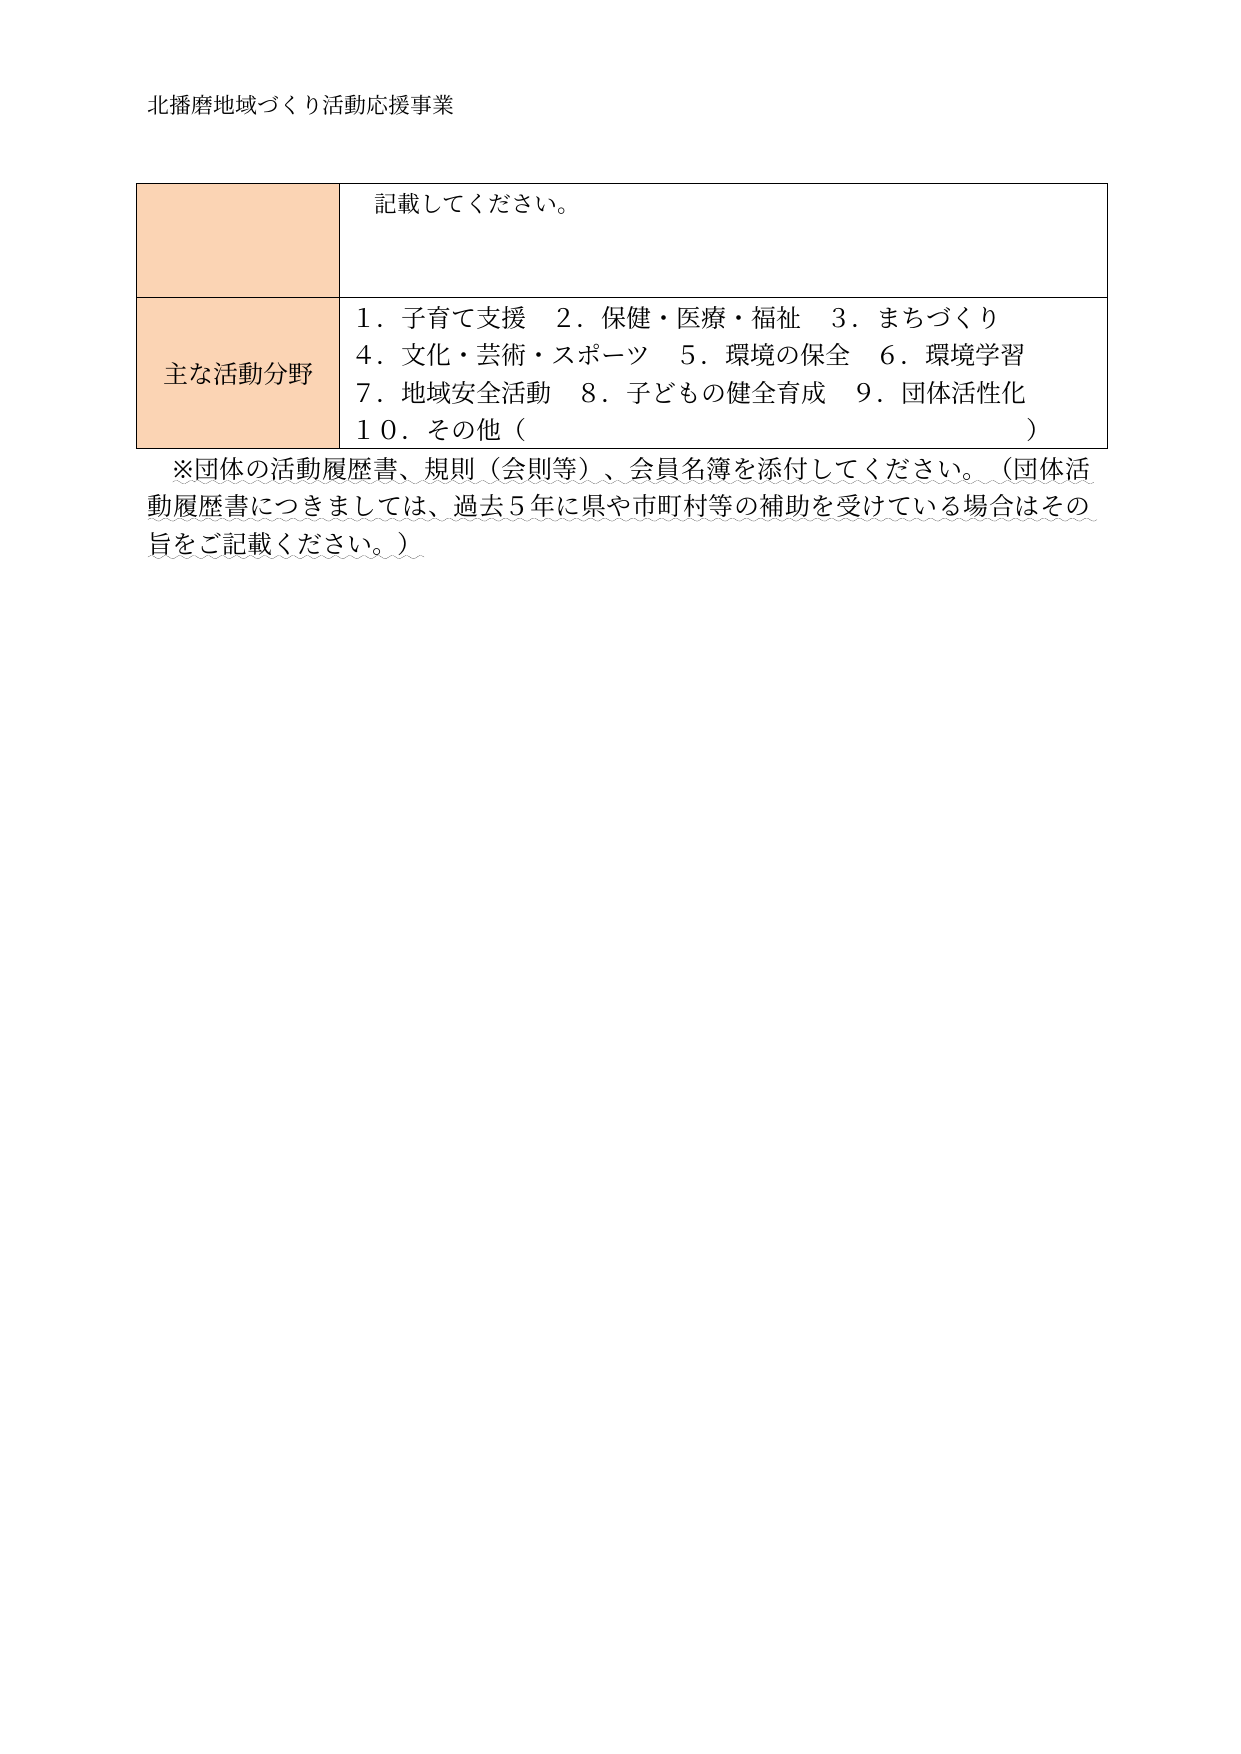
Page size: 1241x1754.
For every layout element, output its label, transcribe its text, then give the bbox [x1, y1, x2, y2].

text ※団体の活動履歴書、規則（会則等）、会員名簿を添付してください。（団体活動履歴書につきましては、過去５年に県や市町村等の補助を受けている場合はその旨をご記載ください。） [148, 449, 1092, 520]
text ※団体の活動履歴書、規則（会則等）、会員名簿を添付してください。（団体活動履歴書につきましては、過去５年に県や市町村等の補助を受けている場合はその旨をご記載ください。） [148, 519, 1092, 561]
table_cell 主な活動区域 [137, 184, 339, 297]
table_cell 主な活動分野 [137, 298, 339, 448]
table_cell １．子育て支援 ２．保健・医療・福祉 ３．まちづくり ４．文化・芸術・スポーツ ５．環境の保全 ６．環境学習 ７．地域安全活動 ８．子どもの健全育成 ９．団体活性化 １０．その他（ ） [340, 298, 1107, 448]
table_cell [340, 184, 1107, 297]
